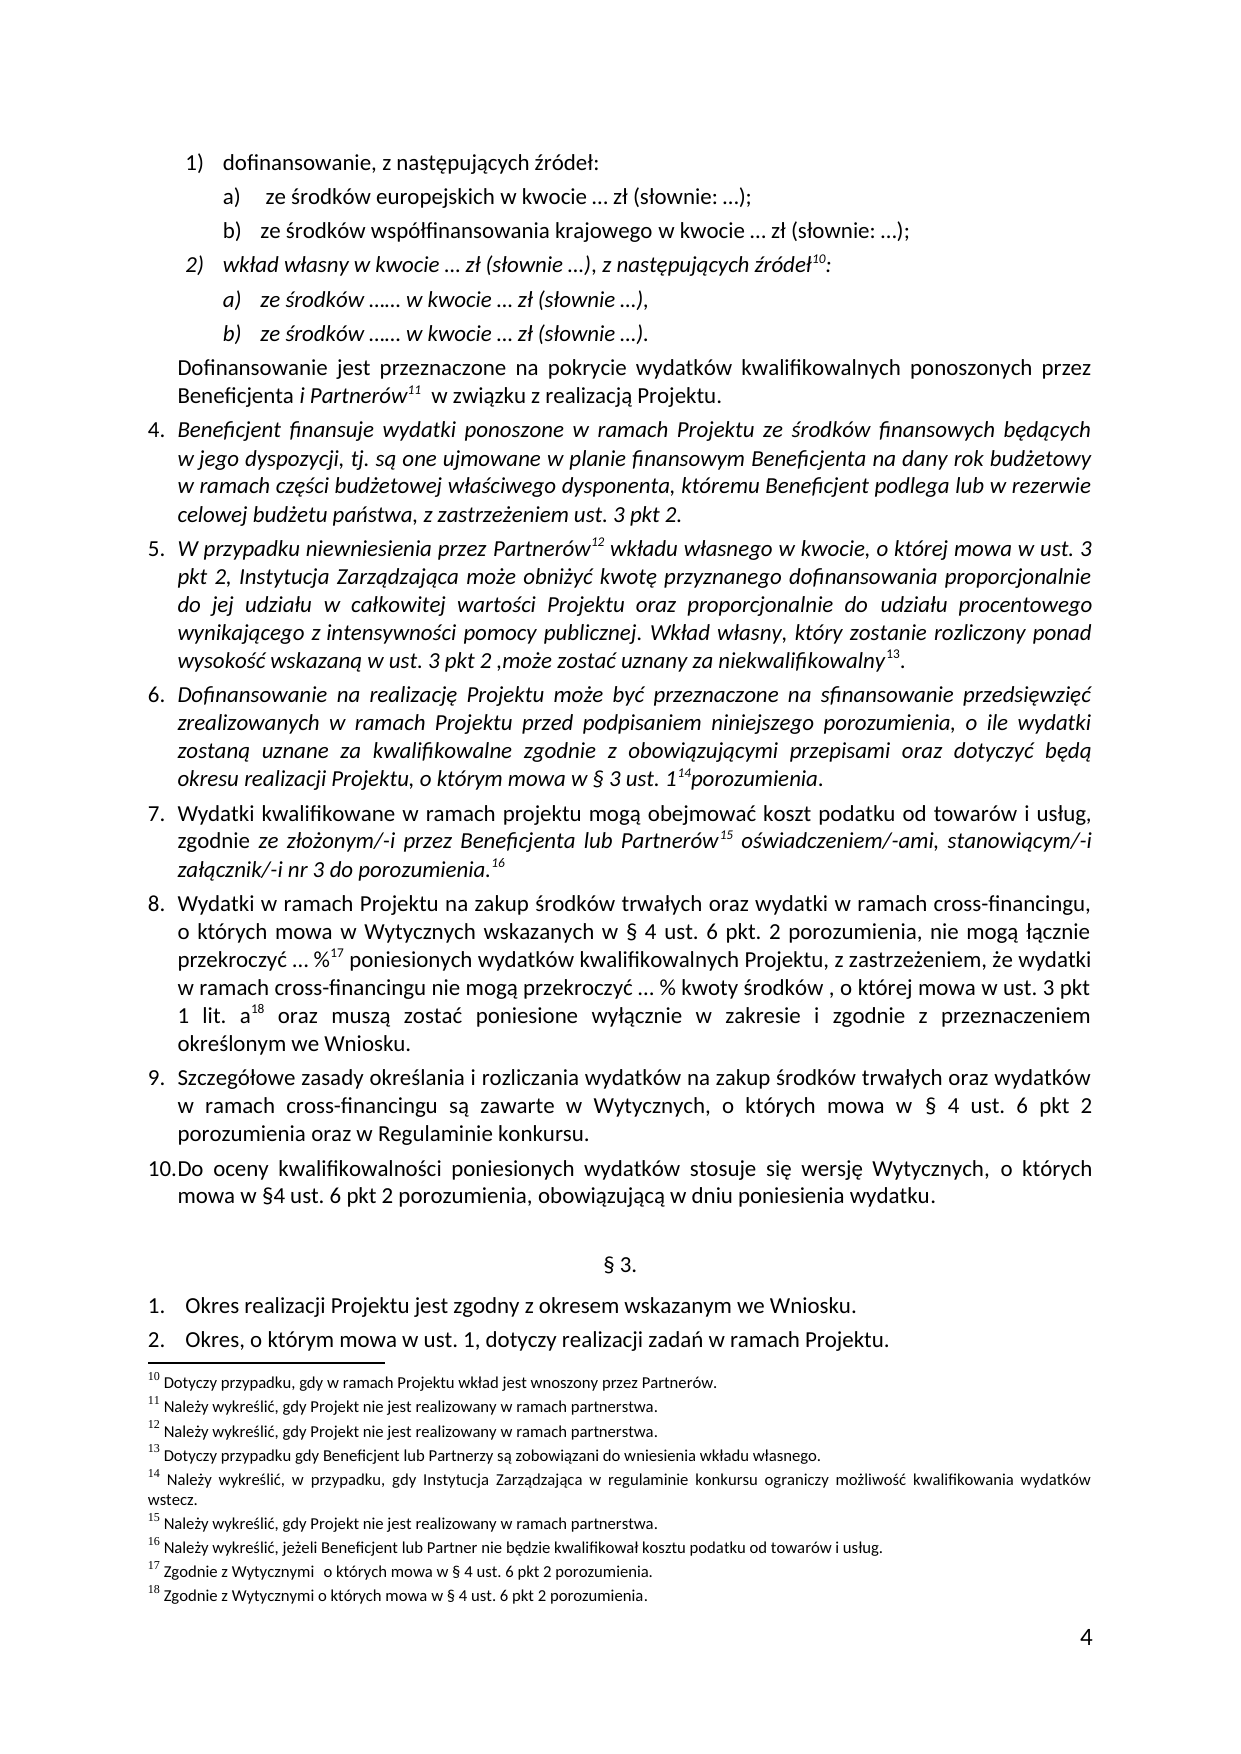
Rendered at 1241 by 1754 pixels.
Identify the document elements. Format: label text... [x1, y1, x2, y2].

list ze środków …… w kwocie … zł (słownie …), [223, 285, 1092, 313]
list W przypadku niewniesienia przez Partnerów wkładu własnego w kwocie, o której mowa w ust. 3 pkt 2, Instytucja Zarządzająca może obniżyć kwotę przyznanego dofinansowania proporcjonalnie do jej udziału w całkowitej wartości Projektu oraz proporcjonalnie do udziału procentowego wynikającego z intensywności pomocy publicznej. Wkład własny, który zostanie rozliczony ponad wysokość wskazaną w ust. 3 pkt 2 ,może zostać uznany za niekwalifikowalny. [148, 534, 1092, 674]
text § 3. [148, 1250, 1092, 1278]
list ze środków …… w kwocie … zł (słownie …). [223, 319, 1092, 347]
list wkład własny w kwocie … zł (słownie …), z następujących źródeł: [185, 251, 1092, 278]
list Dofinansowanie na realizację Projektu może być przeznaczone na sfinansowanie przedsięwzięć zrealizowanych w ramach Projektu przed podpisaniem niniejszego porozumienia, o ile wydatki zostaną uznane za kwalifikowalne zgodnie z obowiązującymi przepisami oraz dotyczyć będą okresu realizacji Projektu, o którym mowa w § 3 ust. 1porozumienia. [148, 680, 1092, 792]
list Wydatki w ramach Projektu na zakup środków trwałych oraz wydatki w ramach cross-financingu, o których mowa w Wytycznych wskazanych w § 4 ust. 6 pkt. 2 porozumienia, nie mogą łącznie przekroczyć … % poniesionych wydatków kwalifikowalnych Projektu, z zastrzeżeniem, że wydatki w ramach cross-financingu nie mogą przekroczyć … % kwoty środków , o której mowa w ust. 3 pkt 1 lit. a oraz muszą zostać poniesione wyłącznie w zakresie i zgodnie z przeznaczeniem określonym we Wniosku. [148, 889, 1092, 1057]
list Okres, o którym mowa w ust. 1, dotyczy realizacji zadań w ramach Projektu. [148, 1325, 1092, 1353]
list Do oceny kwalifikowalności poniesionych wydatków stosuje się wersję Wytycznych, o których mowa w §4 ust. 6 pkt 2 porozumienia, obowiązującą w dniu poniesienia wydatku. [148, 1154, 1092, 1210]
list dofinansowanie, z następujących źródeł: [185, 148, 1092, 176]
list ze środków europejskich w kwocie … zł (słownie: …); [223, 182, 1092, 210]
text Dofinansowanie jest przeznaczone na pokrycie wydatków kwalifikowalnych ponoszonych przez Beneficjenta i Partnerów w związku z realizacją Projektu. [177, 353, 1092, 409]
list Beneficjent finansuje wydatki ponoszone w ramach Projektu ze środków finansowych będących w jego dyspozycji, tj. są one ujmowane w planie finansowym Beneficjenta na dany rok budżetowy w ramach części budżetowej właściwego dysponenta, któremu Beneficjent podlega lub w rezerwie celowej budżetu państwa, z zastrzeżeniem ust. 3 pkt 2. [148, 416, 1092, 528]
list Okres realizacji Projektu jest zgodny z okresem wskazanym we Wniosku. [148, 1291, 1092, 1319]
list Wydatki kwalifikowane w ramach projektu mogą obejmować koszt podatku od towarów i usług, zgodnie ze złożonym/-i przez Beneficjenta lub Partnerów oświadczeniem/-ami, stanowiącym/-i załącznik/-i nr 3 do porozumienia. [148, 799, 1092, 883]
list Szczegółowe zasady określania i rozliczania wydatków na zakup środków trwałych oraz wydatków w ramach cross-financingu są zawarte w Wytycznych, o których mowa w § 4 ust. 6 pkt 2 porozumienia oraz w Regulaminie konkursu. [148, 1063, 1092, 1147]
list ze środków współfinansowania krajowego w kwocie … zł (słownie: …); [223, 216, 1092, 244]
